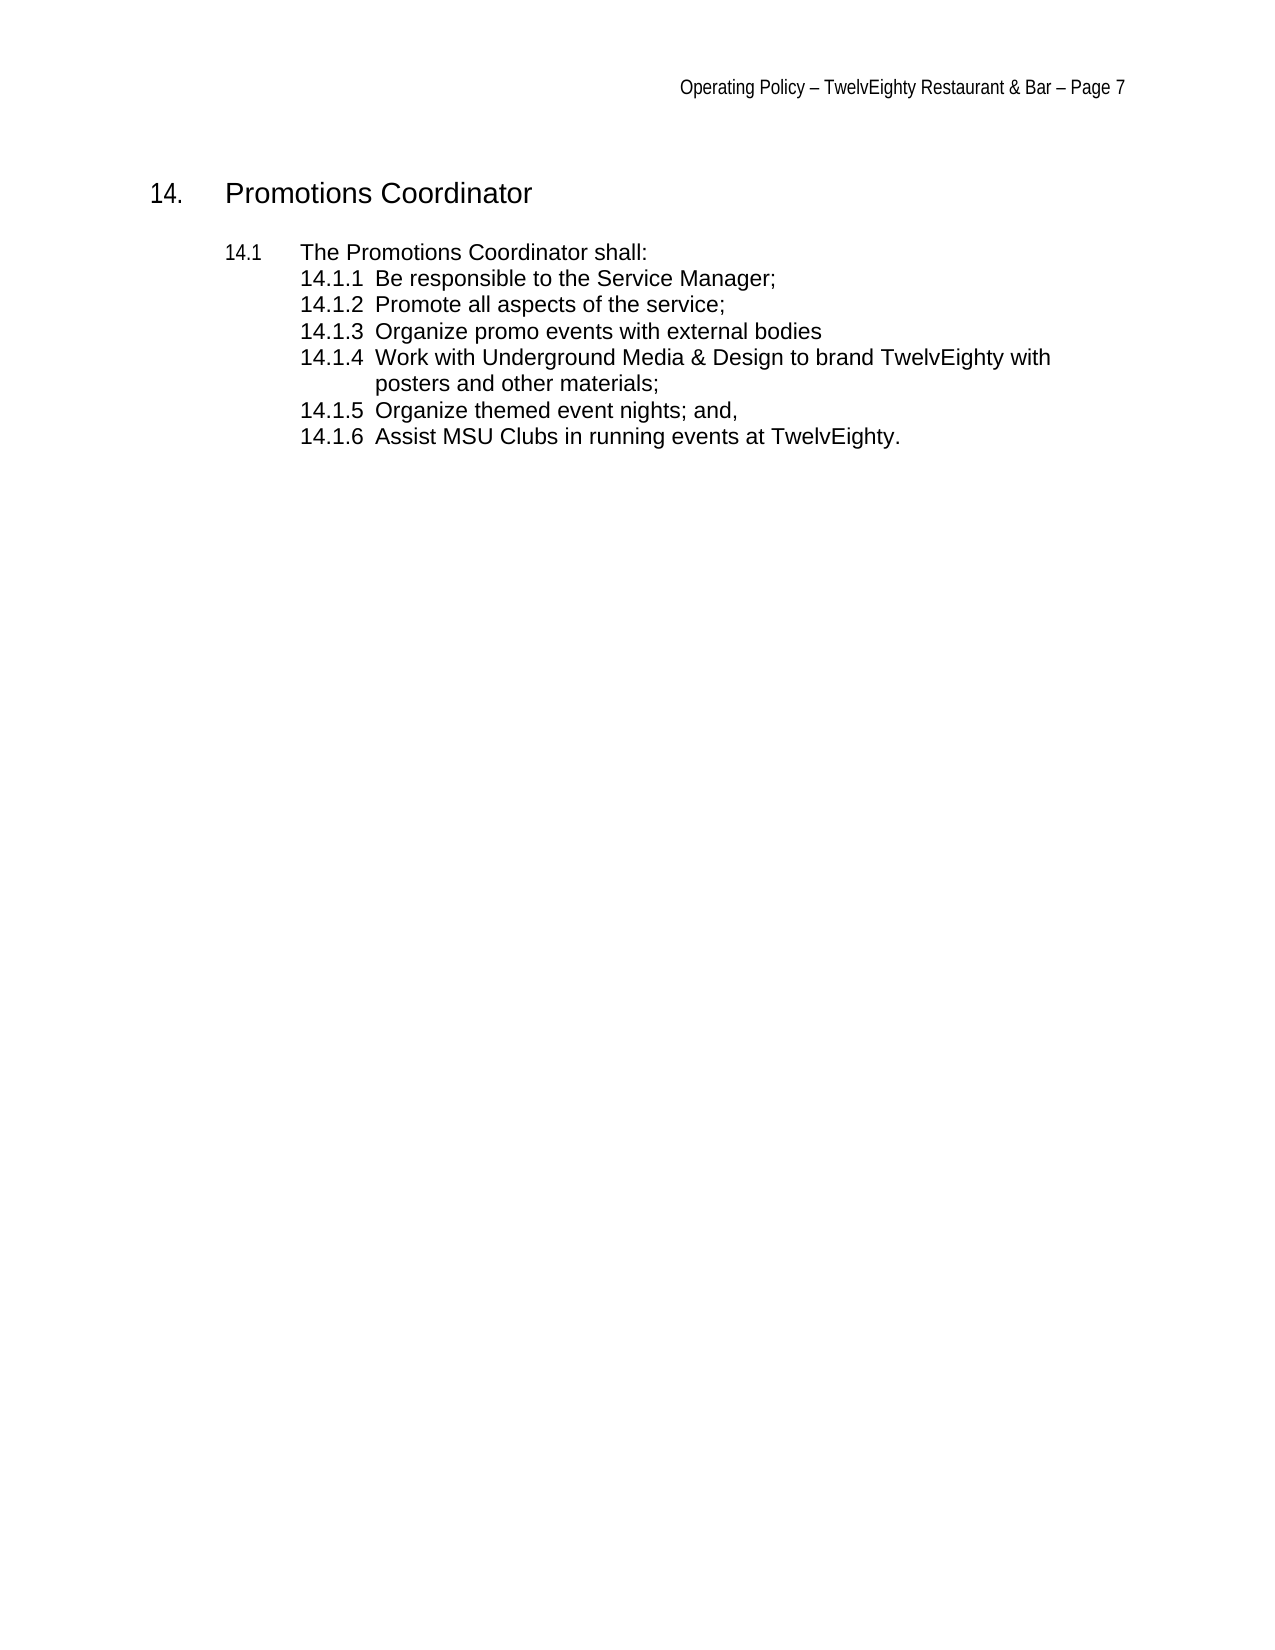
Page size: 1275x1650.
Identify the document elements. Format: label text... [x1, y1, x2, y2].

list Organize themed event nights; and, [300, 397, 1125, 423]
list Be responsible to the Service Manager; [300, 265, 1125, 291]
list The Promotions Coordinator shall: [225, 239, 1125, 265]
list Organize promo events with external bodies [300, 318, 1125, 344]
list Promote all aspects of the service; [300, 291, 1125, 318]
list Work with Underground Media & Design to brand TwelvEighty with posters and other materials; [300, 344, 1125, 397]
subtitle Promotions Coordinator [150, 176, 1125, 210]
list Assist MSU Clubs in running events at TwelvEighty. [300, 423, 1125, 449]
